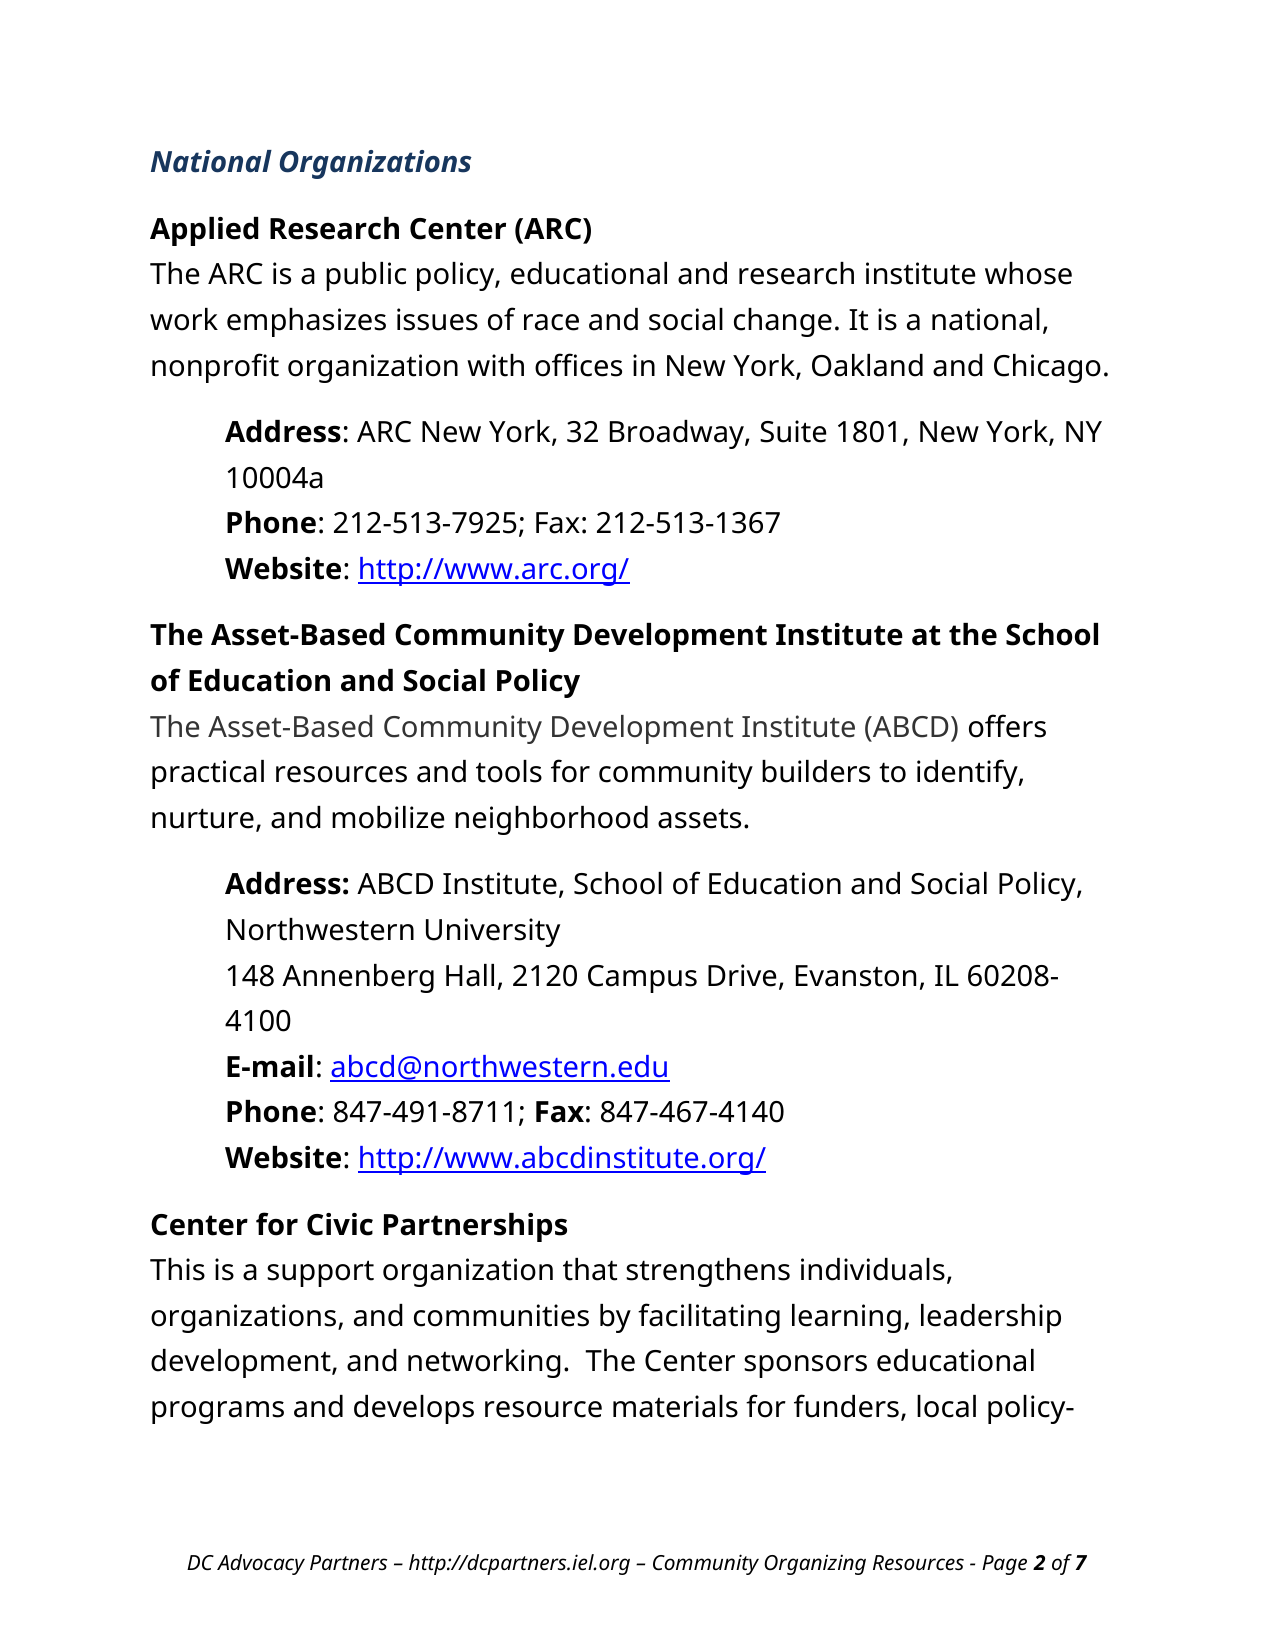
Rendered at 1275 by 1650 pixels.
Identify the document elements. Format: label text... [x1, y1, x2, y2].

text Address: ABCD Institute, School of Education and Social Policy, Northwestern University 148 Annenberg Hall, 2120 Campus Drive, Evanston, IL 60208-4100 E-mail: abcd@northwestern.edu Phone: 847-491-8711; Fax: 847-467-4140 Website: http://www.abcdinstitute.org/ [225, 863, 1125, 1177]
text Applied Research Center (ARC) The ARC is a public policy, educational and research institute whose work emphasizes issues of race and social change. It is a national, nonprofit organization with offices in New York, Oakland and Chicago. [150, 208, 1125, 384]
text Address: ARC New York, 32 Broadway, Suite 1801, New York, NY 10004a Phone: 212-513-7925; Fax: 212-513-1367 Website: http://www.arc.org/ [225, 411, 1125, 588]
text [150, 1204, 1125, 1426]
text National Organizations [150, 141, 1125, 181]
text The Asset-Based Community Development Institute at the School of Education and Social Policy The Asset-Based Community Development Institute (ABCD) offers practical resources and tools for community builders to identify, nurture, and mobilize neighborhood assets. [150, 614, 1125, 837]
